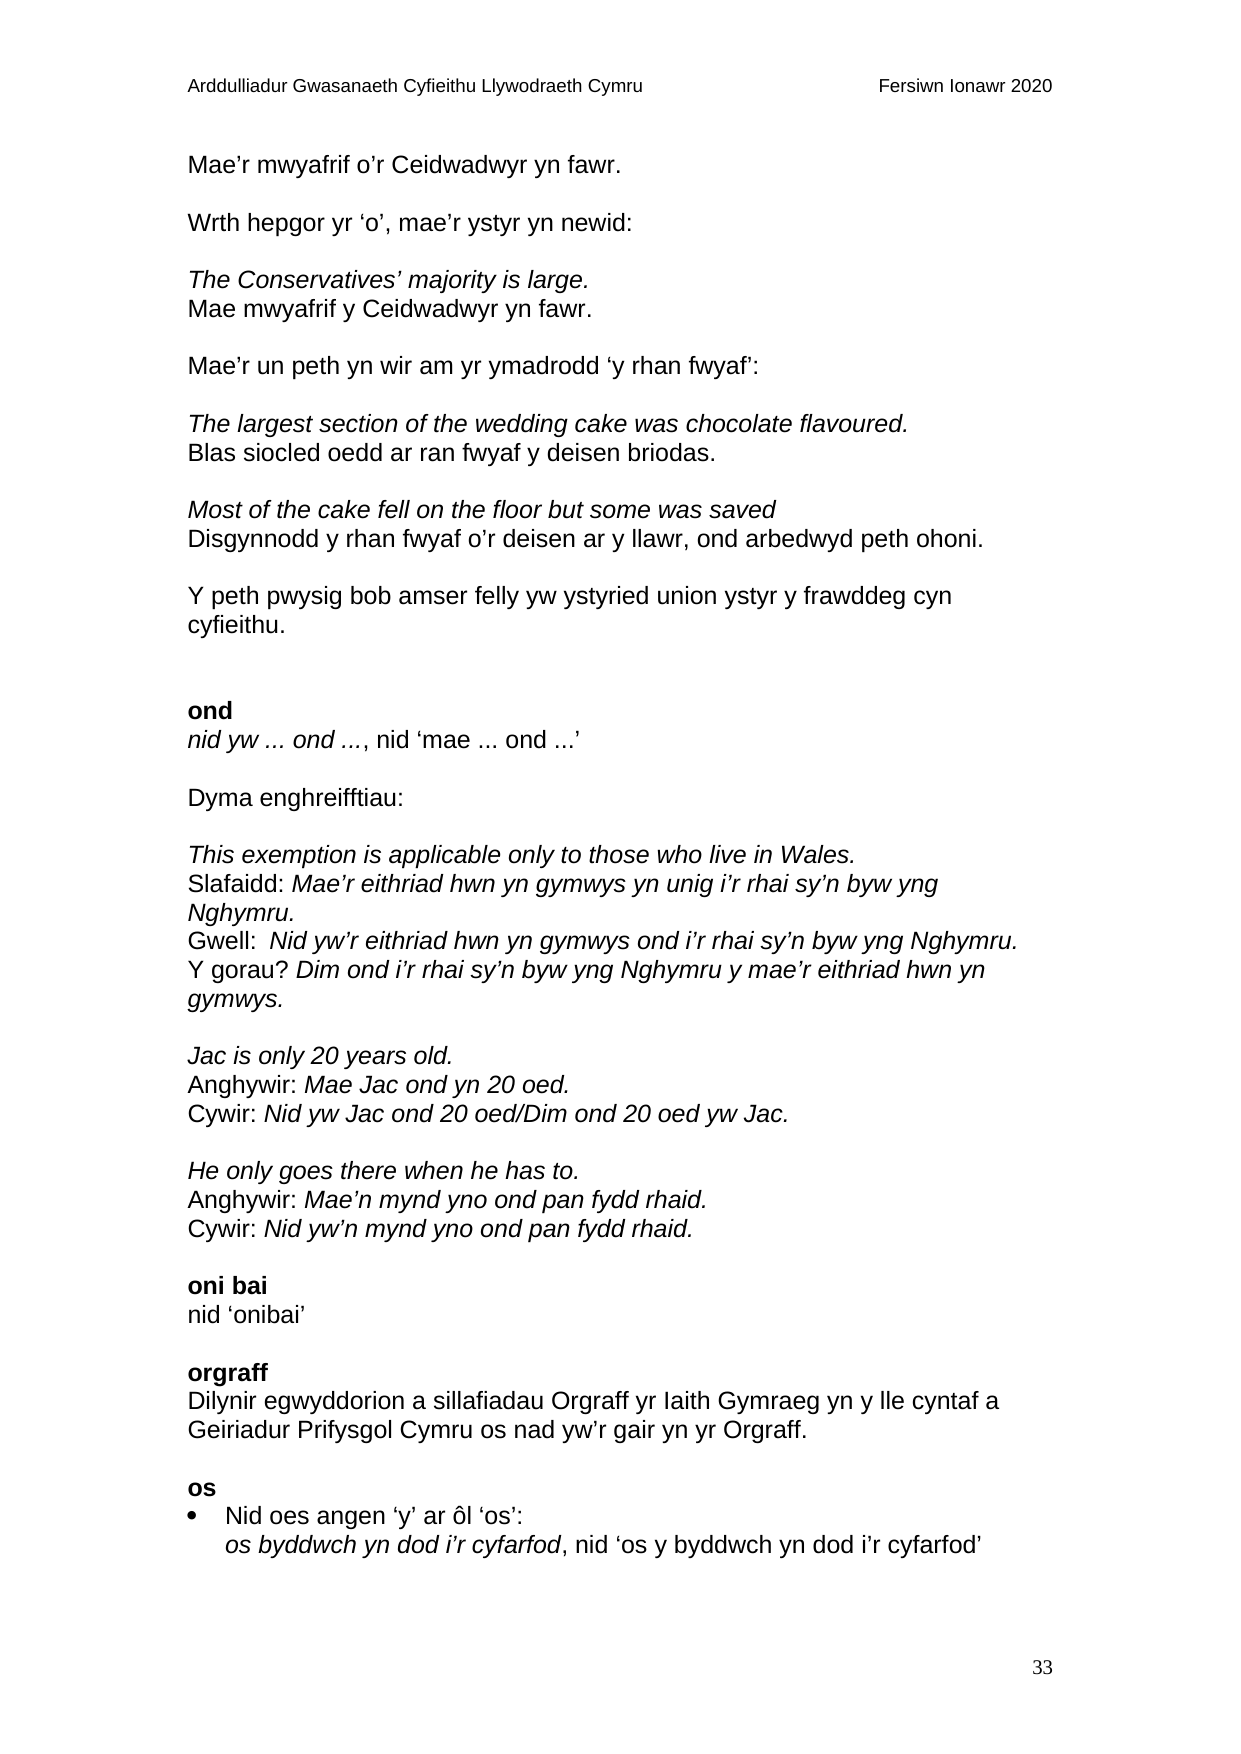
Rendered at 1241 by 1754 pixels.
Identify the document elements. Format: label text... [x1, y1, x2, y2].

subtitle He only goes there when he has to. [187, 1156, 1053, 1185]
text The Conservatives’ majority is large. [187, 265, 1053, 294]
text Wrth hepgor yr ‘o’, mae’r ystyr yn newid: [187, 207, 1053, 236]
text This exemption is applicable only to those who live in Wales. [187, 840, 1053, 869]
text Cywir: Nid yw Jac ond 20 oed/Dim ond 20 oed yw Jac. [187, 1099, 1053, 1127]
text Most of the cake fell on the floor but some was saved [187, 495, 1053, 524]
text os [187, 1472, 1053, 1501]
text orgraff [187, 1357, 1053, 1386]
text Gwell: Nid yw’r eithriad hwn yn gymwys ond i’r rhai sy’n byw yng Nghymru. [187, 926, 1053, 955]
text Mae mwyafrif y Ceidwadwyr yn fawr. [187, 294, 1053, 322]
text Disgynnodd y rhan fwyaf o’r deisen ar y llawr, ond arbedwyd peth ohoni. [187, 524, 1053, 552]
text The largest section of the wedding cake was chocolate flavoured. [187, 409, 1053, 437]
text Y gorau? Dim ond i’r rhai sy’n byw yng Nghymru y mae’r eithriad hwn yn gymwys. [187, 955, 1053, 1012]
text nid ‘onibai’ [187, 1300, 1053, 1329]
subtitle Anghywir: Mae Jac ond yn 20 oed. [187, 1070, 1053, 1099]
subtitle Nid oes angen ‘y’ ar ôl ‘os’: [187, 1501, 1053, 1530]
subtitle Jac is only 20 years old. [187, 1041, 1053, 1070]
text Cywir: Nid yw’n mynd yno ond pan fydd rhaid. [187, 1214, 1053, 1242]
text ond [187, 696, 1053, 725]
text Mae’r mwyafrif o’r Ceidwadwyr yn fawr. [187, 150, 1053, 179]
text Anghywir: Mae’n mynd yno ond pan fydd rhaid. [187, 1185, 1053, 1214]
text Blas siocled oedd ar ran fwyaf y deisen briodas. [187, 437, 1053, 466]
text Mae’r un peth yn wir am yr ymadrodd ‘y rhan fwyaf’: [187, 351, 1053, 380]
text Y peth pwysig bob amser felly yw ystyried union ystyr y frawddeg cyn cyfieithu. [187, 581, 1053, 639]
subtitle os byddwch yn dod i’r cyfarfod, nid ‘os y byddwch yn dod i’r cyfarfod’ [187, 1530, 1053, 1559]
text Slafaidd: Mae’r eithriad hwn yn gymwys yn unig i’r rhai sy’n byw yng Nghymru. [187, 869, 1053, 926]
text Dyma enghreifftiau: [187, 782, 1053, 811]
text oni bai [187, 1271, 1053, 1300]
text nid yw ... ond ..., nid ‘mae ... ond ...’ [187, 725, 1053, 754]
text Dilynir egwyddorion a sillafiadau Orgraff yr Iaith Gymraeg yn y lle cyntaf a Geiriadur Prifysgol Cymru os nad yw’r gair yn yr Orgraff. [187, 1386, 1053, 1444]
